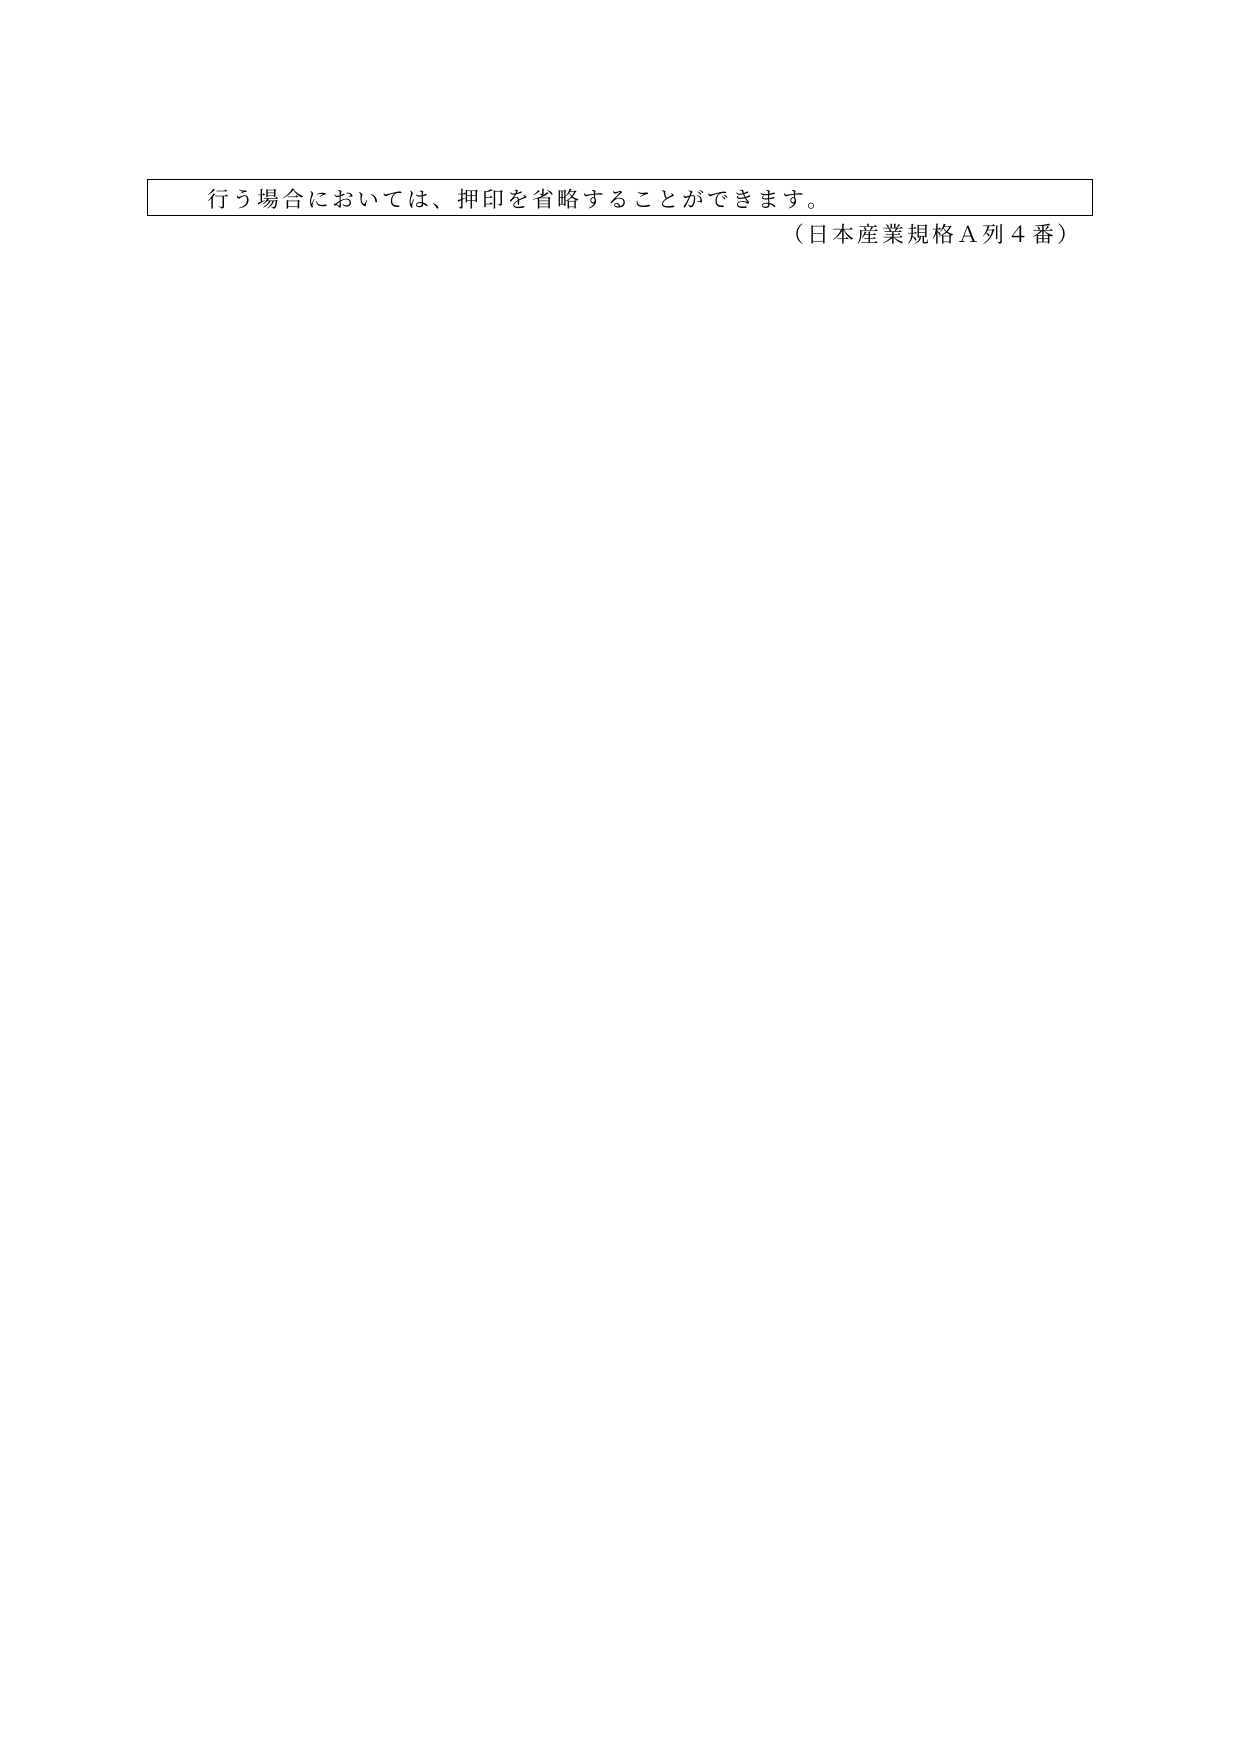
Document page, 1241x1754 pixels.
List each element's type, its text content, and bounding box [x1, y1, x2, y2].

text （日本産業規格Ａ列４番） [158, 216, 1083, 251]
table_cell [148, 180, 1092, 215]
